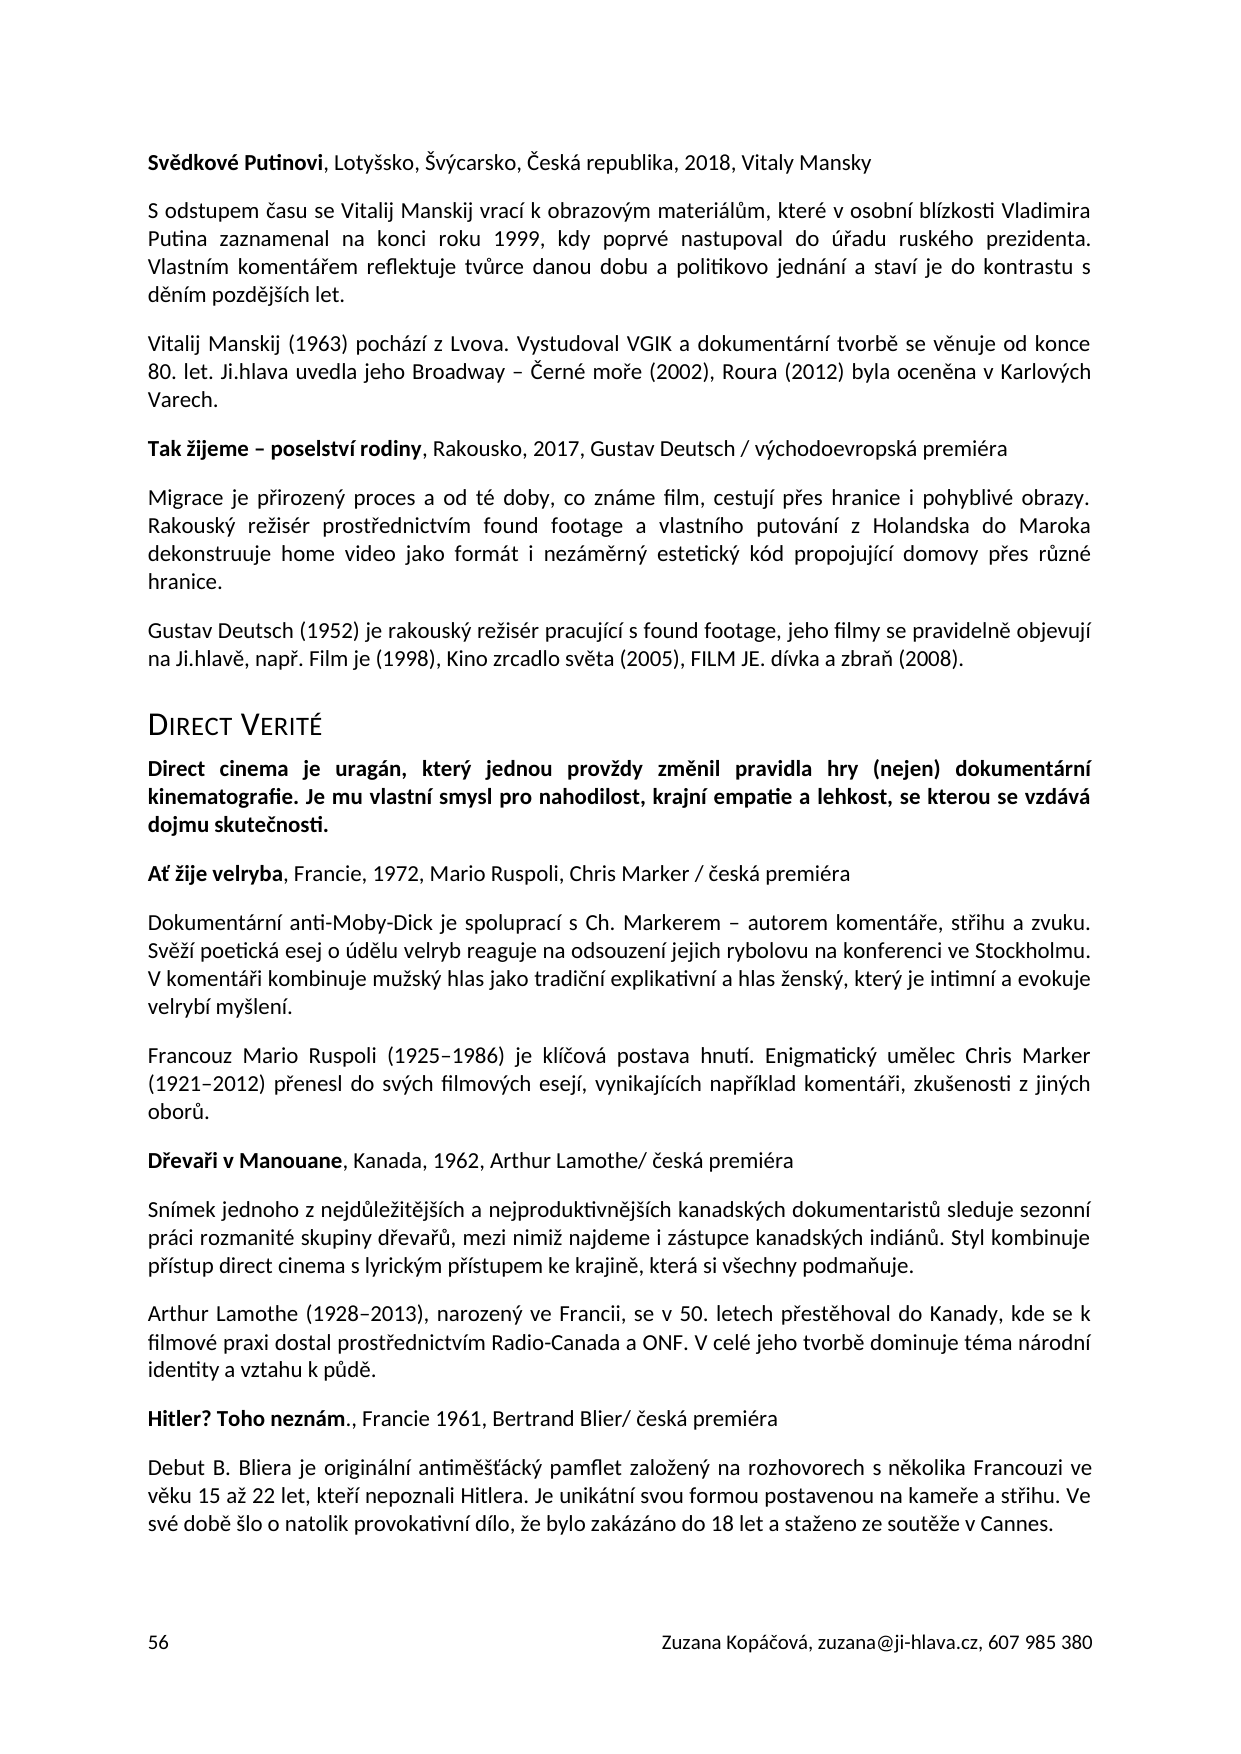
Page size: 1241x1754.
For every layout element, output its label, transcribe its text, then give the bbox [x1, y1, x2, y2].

text Dřevaři v Manouane, Kanada, 1962, Arthur Lamothe/ česká premiéra [148, 1146, 1093, 1174]
text Ať žije velryba, Francie, 1972, Mario Ruspoli, Chris Marker / česká premiéra [148, 859, 1093, 887]
text Gustav Deutsch (1952) je rakouský režisér pracující s found footage, jeho filmy se pravidelně objevují na Ji.hlavě, např. Film je (1998), Kino zrcadlo světa (2005), FILM JE. dívka a zbraň (2008). [148, 616, 1093, 672]
text Snímek jednoho z nejdůležitějších a nejproduktivnějších kanadských dokumentaristů sleduje sezonní práci rozmanité skupiny dřevařů, mezi nimiž najdeme i zástupce kanadských indiánů. Styl kombinuje přístup direct cinema s lyrickým přístupem ke krajině, která si všechny podmaňuje. [148, 1195, 1093, 1279]
text Arthur Lamothe (1928–2013), narozený ve Francii, se v 50. letech přestěhoval do Kanady, kde se k filmové praxi dostal prostřednictvím Radio-Canada a ONF. V celé jeho tvorbě dominuje téma národní identity a vztahu k půdě. [148, 1299, 1093, 1384]
text Debut B. Bliera je originální antiměšťácký pamflet založený na rozhovorech s několika Francouzi ve věku 15 až 22 let, kteří nepoznali Hitlera. Je unikátní svou formou postavenou na kameře a střihu. Ve své době šlo o natolik provokativní dílo, že bylo zakázáno do 18 let a staženo ze soutěže v Cannes. [148, 1453, 1093, 1537]
text Tak žijeme – poselství rodiny, Rakousko, 2017, Gustav Deutsch / východoevropská premiéra [148, 434, 1093, 462]
text Dokumentární anti-Moby-Dick je spoluprací s Ch. Markerem – autorem komentáře, střihu a zvuku. Svěží poetická esej o údělu velryb reaguje na odsouzení jejich rybolovu na konferenci ve Stockholmu. V komentáři kombinuje mužský hlas jako tradiční explikativní a hlas ženský, který je intimní a evokuje velrybí myšlení. [148, 908, 1093, 1020]
text Francouz Mario Ruspoli (1925–1986) je klíčová postava hnutí. Enigmatický umělec Chris Marker (1921–2012) přenesl do svých filmových esejí, vynikajících například komentáři, zkušenosti z jiných oborů. [148, 1041, 1093, 1125]
text Vitalij Manskij (1963) pochází z Lvova. Vystudoval VGIK a dokumentární tvorbě se věnuje od konce 80. let. Ji.hlava uvedla jeho Broadway – Černé moře (2002), Roura (2012) byla oceněna v Karlových Varech. [148, 329, 1093, 413]
subtitle Direct Verité [148, 703, 1093, 744]
text Migrace je přirozený proces a od té doby, co známe film, cestují přes hranice i pohyblivé obrazy. Rakouský režisér prostřednictvím found footage a vlastního putování z Holandska do Maroka dekonstruuje home video jako formát i nezáměrný estetický kód propojující domovy přes různé hranice. [148, 483, 1093, 595]
text Svědkové Putinovi, Lotyšsko, Švýcarsko, Česká republika, 2018, Vitaly Mansky [148, 148, 1093, 176]
text Direct cinema je uragán, který jednou provždy změnil pravidla hry (nejen) dokumentární kinematografie. Je mu vlastní smysl pro nahodilost, krajní empatie a lehkost, se kterou se vzdává dojmu skutečnosti. [148, 754, 1093, 838]
text Hitler? Toho neznám., Francie 1961, Bertrand Blier/ česká premiéra [148, 1404, 1093, 1432]
text S odstupem času se Vitalij Manskij vrací k obrazovým materiálům, které v osobní blízkosti Vladimira Putina zaznamenal na konci roku 1999, kdy poprvé nastupoval do úřadu ruského prezidenta. Vlastním komentářem reflektuje tvůrce danou dobu a politikovo jednání a staví je do kontrastu s děním pozdějších let. [148, 196, 1093, 308]
